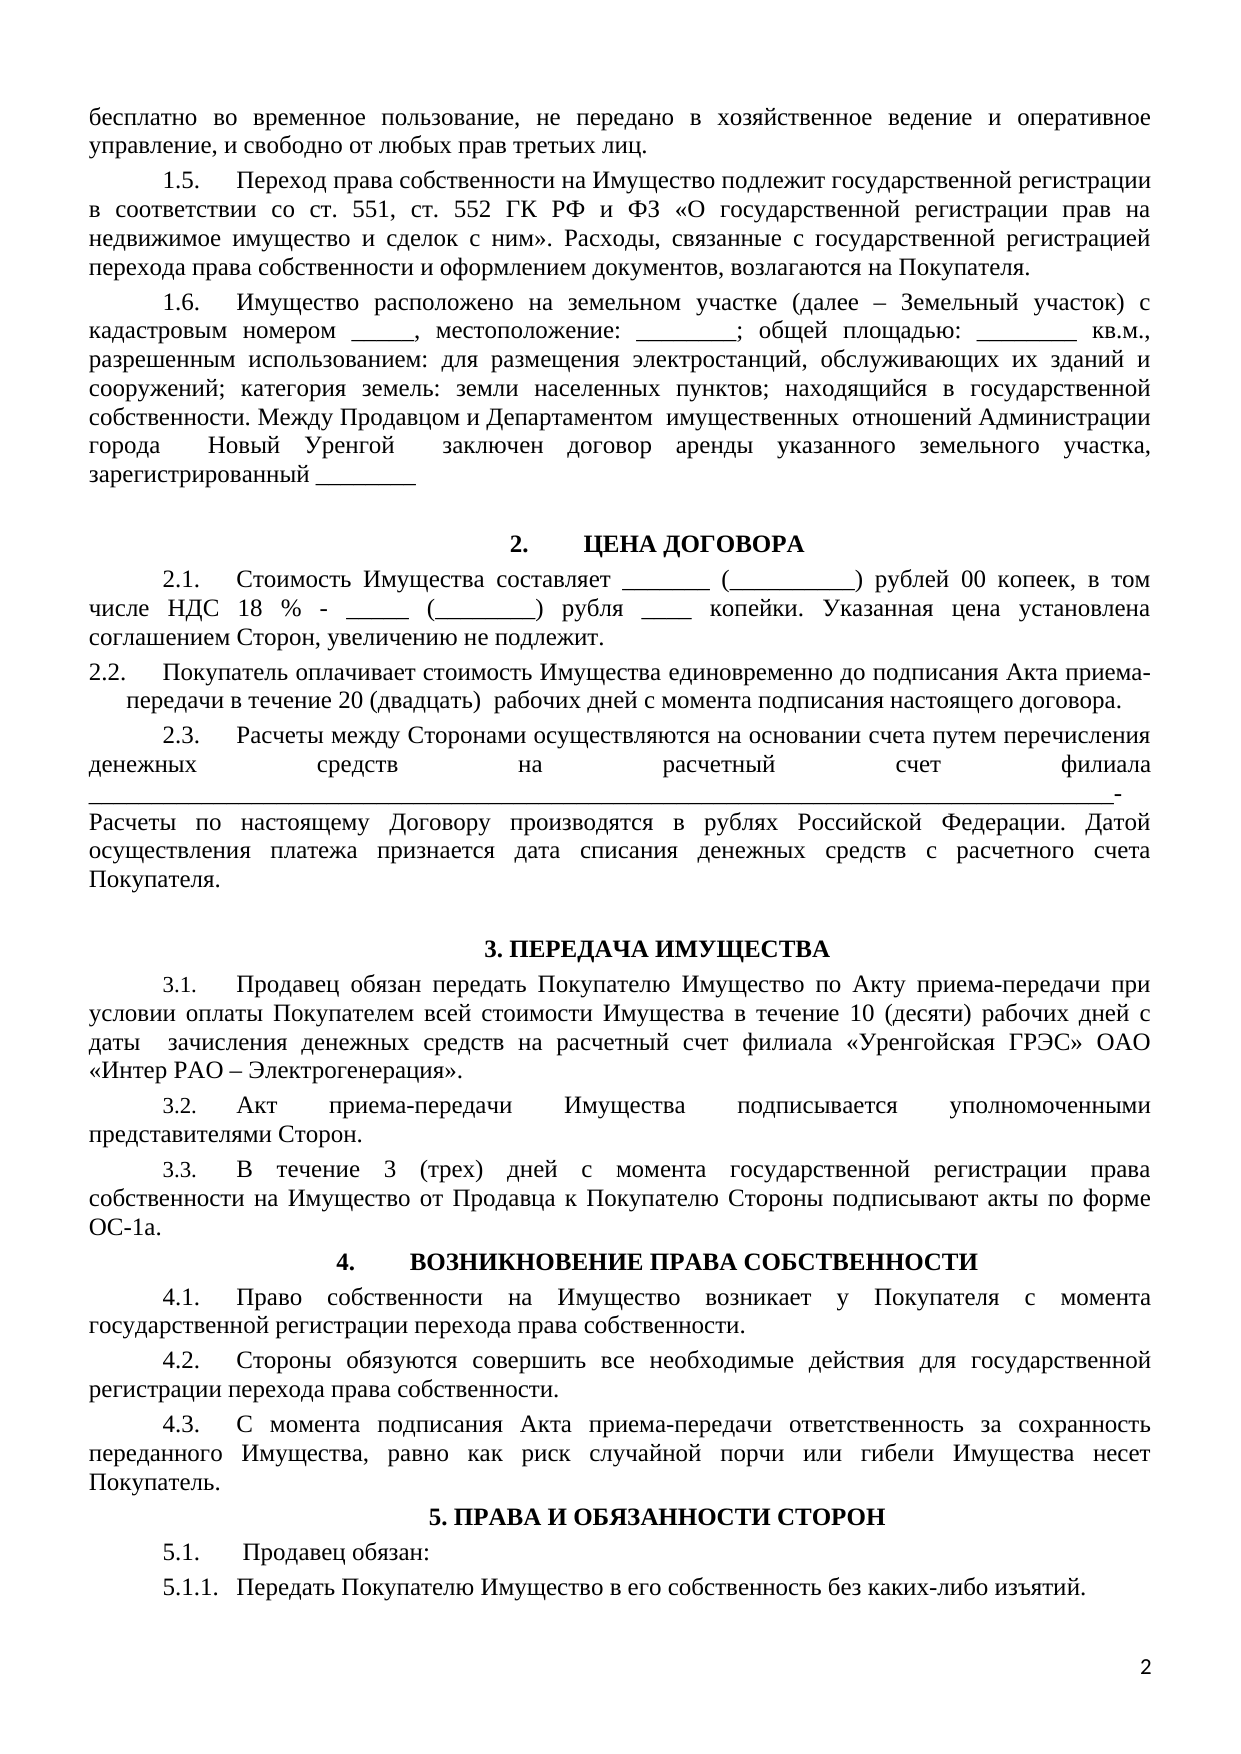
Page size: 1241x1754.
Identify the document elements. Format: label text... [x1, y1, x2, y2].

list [89, 102, 1152, 159]
list ЦЕНА ДОГОВОРА [89, 529, 1152, 558]
list Покупатель оплачивает стоимость Имущества единовременно до подписания Акта приема-передачи в течение 20 (двадцать) рабочих дней с момента подписания настоящего договора. [89, 657, 1152, 714]
list Стоимость Имущества составляет _______ (__________) рублей 00 копеек, в том числе НДС 18 % - _____ (________) рубля ____ копейки. Указанная цена установлена соглашением Сторон, увеличению не подлежит. [89, 564, 1152, 651]
list Передать Покупателю Имущество в его собственность без каких-либо изъятий. [89, 1572, 1152, 1601]
list Продавец обязан: [89, 1537, 1152, 1566]
list Акт приема-передачи Имущества подписывается уполномоченными представителями Сторон. [89, 1091, 1152, 1148]
list Право собственности на Имущество возникает у Покупателя с момента государственной регистрации перехода права собственности. [89, 1282, 1152, 1339]
list Расчеты между Сторонами осуществляются на основании счета путем перечисления денежных средств на расчетный счет филиала __________________________________________________________________________________-Расчеты по настоящему Договору производятся в рублях Российской Федерации. Датой осуществления платежа признается дата списания денежных средств с расчетного счета Покупателя. [89, 721, 1152, 893]
list Имущество расположено на земельном участке (далее – Земельный участок) с кадастровым номером _____, местоположение: ________; общей площадью: ________ кв.м., разрешенным использованием: для размещения электростанций, обслуживающих их зданий и сооружений; категория земель: земли населенных пунктов; находящийся в государственной собственности. Между Продавцом и Департаментом имущественных отношений Администрации города Новый Уренгой заключен договор аренды указанного земельного участка, зарегистрированный ________ [89, 287, 1152, 488]
list ВОЗНИКНОВЕНИЕ ПРАВА СОБСТВЕННОСТИ [89, 1247, 1152, 1276]
list Переход права собственности на Имущество подлежит государственной регистрации в соответствии со ст. 551, ст. 552 ГК РФ и ФЗ «О государственной регистрации прав на недвижимое имущество и сделок с ним». Расходы, связанные с государственной регистрацией перехода права собственности и оформлением документов, возлагаются на Покупателя. [89, 166, 1152, 281]
text 5. ПРАВА И ОБЯЗАННОСТИ СТОРОН [89, 1502, 1152, 1531]
list Продавец обязан передать Покупателю Имущество по Акту приема-передачи при условии оплаты Покупателем всей стоимости Имущества в течение 10 (десяти) рабочих дней с даты зачисления денежных средств на расчетный счет филиала «Уренгойская ГРЭС» ОАО «Интер РАО – Электрогенерация». [89, 969, 1152, 1084]
list Стороны обязуются совершить все необходимые действия для государственной регистрации перехода права собственности. [89, 1346, 1152, 1403]
list С момента подписания Акта приема-передачи ответственность за сохранность переданного Имущества, равно как риск случайной порчи или гибели Имущества несет Покупатель. [89, 1409, 1152, 1496]
list В течение 3 (трех) дней с момента государственной регистрации права собственности на Имущество от Продавца к Покупателю Стороны подписывают акты по форме ОС-1а. [89, 1154, 1152, 1241]
text 3. ПЕРЕДАЧА ИМУЩЕСТВА [89, 934, 1152, 963]
